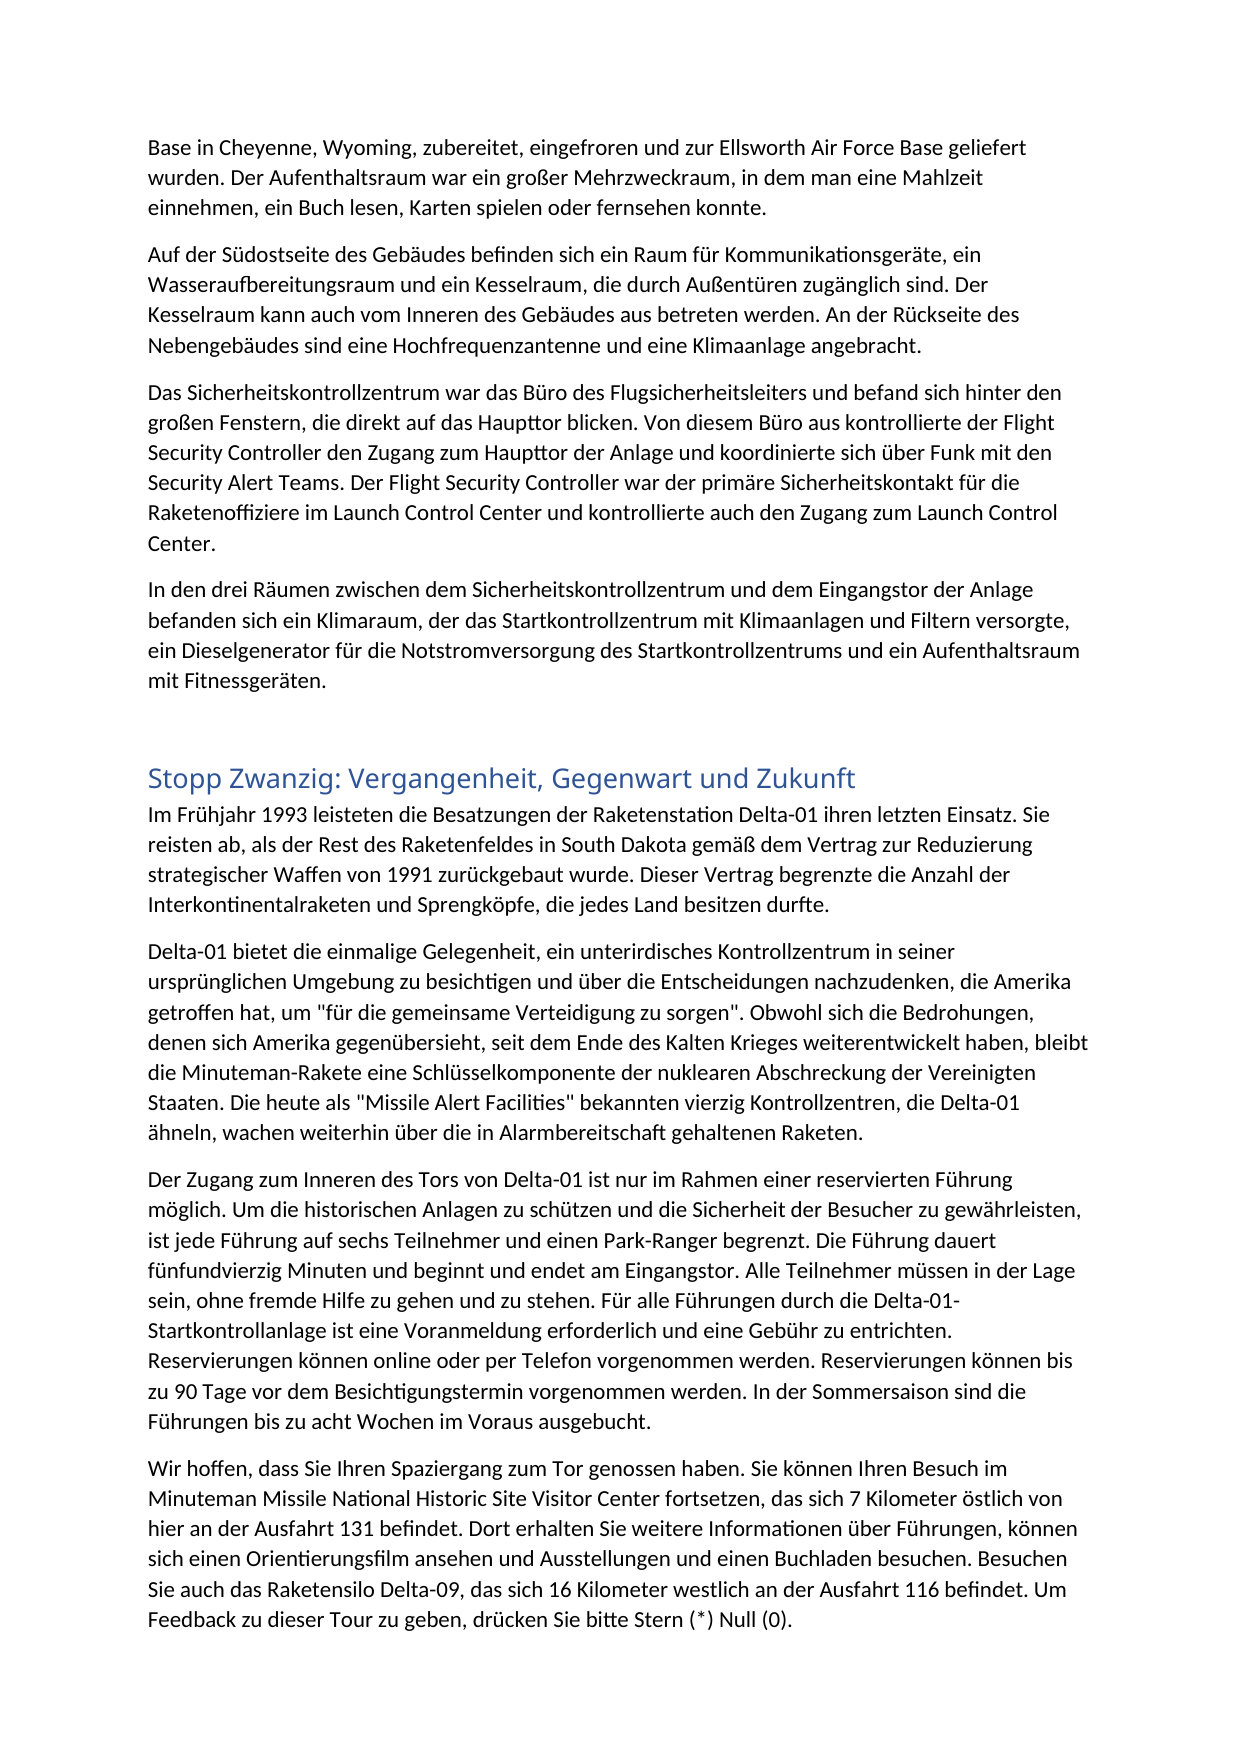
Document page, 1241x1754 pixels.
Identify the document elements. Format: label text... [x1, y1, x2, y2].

text Delta-01 bietet die einmalige Gelegenheit, ein unterirdisches Kontrollzentrum in seiner ursprünglichen Umgebung zu besichtigen und über die Entscheidungen nachzudenken, die Amerika getroffen hat, um "für die gemeinsame Verteidigung zu sorgen". Obwohl sich die Bedrohungen, denen sich Amerika gegenübersieht, seit dem Ende des Kalten Krieges weiterentwickelt haben, bleibt die Minuteman-Rakete eine Schlüsselkomponente der nuklearen Abschreckung der Vereinigten Staaten. Die heute als "Missile Alert Facilities" bekannten vierzig Kontrollzentren, die Delta-01 ähneln, wachen weiterhin über die in Alarmbereitschaft gehaltenen Raketen. [148, 937, 1093, 1147]
text In den drei Räumen zwischen dem Sicherheitskontrollzentrum und dem Eingangstor der Anlage befanden sich ein Klimaraum, der das Startkontrollzentrum mit Klimaanlagen und Filtern versorgte, ein Dieselgenerator für die Notstromversorgung des Startkontrollzentrums und ein Aufenthaltsraum mit Fitnessgeräten. [148, 576, 1093, 694]
text Der Zugang zum Inneren des Tors von Delta-01 ist nur im Rahmen einer reservierten Führung möglich. Um die historischen Anlagen zu schützen und die Sicherheit der Besucher zu gewährleisten, ist jede Führung auf sechs Teilnehmer und einen Park-Ranger begrenzt. Die Führung dauert fünfundvierzig Minuten und beginnt und endet am Eingangstor. Alle Teilnehmer müssen in der Lage sein, ohne fremde Hilfe zu gehen und zu stehen. Für alle Führungen durch die Delta-01-Startkontrollanlage ist eine Voranmeldung erforderlich und eine Gebühr zu entrichten. Reservierungen können online oder per Telefon vorgenommen werden. Reservierungen können bis zu 90 Tage vor dem Besichtigungstermin vorgenommen werden. In der Sommersaison sind die Führungen bis zu acht Wochen im Voraus ausgebucht. [148, 1165, 1093, 1435]
text Auf der Südostseite des Gebäudes befinden sich ein Raum für Kommunikationsgeräte, ein Wasseraufbereitungsraum und ein Kesselraum, die durch Außentüren zugänglich sind. Der Kesselraum kann auch vom Inneren des Gebäudes aus betreten werden. An der Rückseite des Nebengebäudes sind eine Hochfrequenzantenne und eine Klimaanlage angebracht. [148, 240, 1093, 359]
text Im Frühjahr 1993 leisteten die Besatzungen der Raketenstation Delta-01 ihren letzten Einsatz. Sie reisten ab, als der Rest des Raketenfeldes in South Dakota gemäß dem Vertrag zur Reduzierung strategischer Waffen von 1991 zurückgebaut wurde. Dieser Vertrag begrenzte die Anzahl der Interkontinentalraketen und Sprengköpfe, die jedes Land besitzen durfte. [148, 800, 1093, 918]
subtitle Stopp Zwanzig: Vergangenheit, Gegenwart und Zukunft [148, 760, 1093, 797]
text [148, 133, 1093, 221]
text Wir hoffen, dass Sie Ihren Spaziergang zum Tor genossen haben. Sie können Ihren Besuch im Minuteman Missile National Historic Site Visitor Center fortsetzen, das sich 7 Kilometer östlich von hier an der Ausfahrt 131 befindet. Dort erhalten Sie weitere Informationen über Führungen, können sich einen Orientierungsfilm ansehen und Ausstellungen und einen Buchladen besuchen. Besuchen Sie auch das Raketensilo Delta-09, das sich 16 Kilometer westlich an der Ausfahrt 116 befindet. Um Feedback zu dieser Tour zu geben, drücken Sie bitte Stern (*) Null (0). [148, 1454, 1093, 1633]
text Das Sicherheitskontrollzentrum war das Büro des Flugsicherheitsleiters und befand sich hinter den großen Fenstern, die direkt auf das Haupttor blicken. Von diesem Büro aus kontrollierte der Flight Security Controller den Zugang zum Haupttor der Anlage und koordinierte sich über Funk mit den Security Alert Teams. Der Flight Security Controller war der primäre Sicherheitskontakt für die Raketenoffiziere im Launch Control Center und kontrollierte auch den Zugang zum Launch Control Center. [148, 378, 1093, 557]
